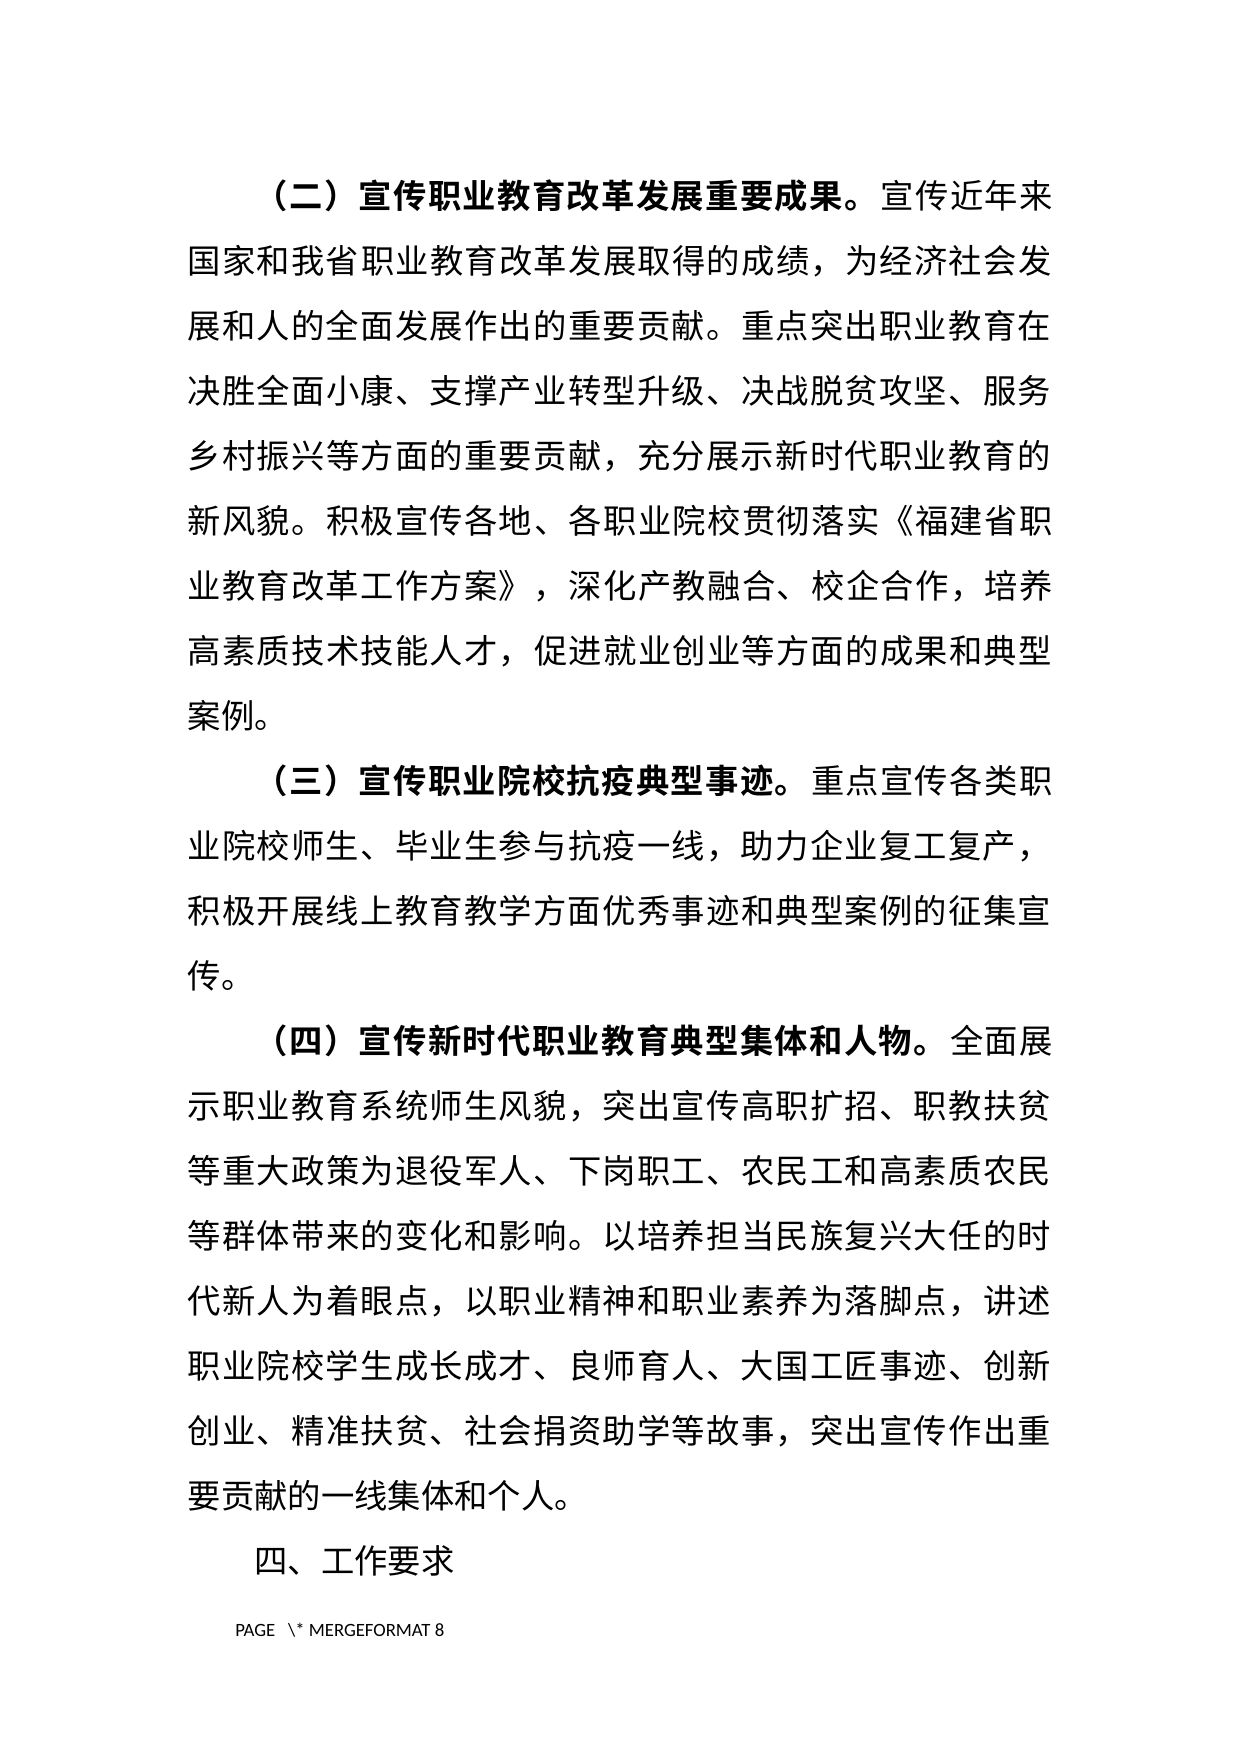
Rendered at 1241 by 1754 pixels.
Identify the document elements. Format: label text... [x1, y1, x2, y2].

text （四）宣传新时代职业教育典型集体和人物。全面展示职业教育系统师生风貌，突出宣传高职扩招、职教扶贫等重大政策为退役军人、下岗职工、农民工和高素质农民等群体带来的变化和影响。以培养担当民族复兴大任的时代新人为着眼点，以职业精神和职业素养为落脚点，讲述职业院校学生成长成才、良师育人、大国工匠事迹、创新创业、精准扶贫、社会捐资助学等故事，突出宣传作出重要贡献的一线集体和个人。 [187, 1007, 1053, 1527]
text （二）宣传职业教育改革发展重要成果。宣传近年来国家和我省职业教育改革发展取得的成绩，为经济社会发展和人的全面发展作出的重要贡献。重点突出职业教育在决胜全面小康、支撑产业转型升级、决战脱贫攻坚、服务乡村振兴等方面的重要贡献，充分展示新时代职业教育的新风貌。积极宣传各地、各职业院校贯彻落实《福建省职业教育改革工作方案》，深化产教融合、校企合作，培养高素质技术技能人才，促进就业创业等方面的成果和典型案例。 [187, 162, 1053, 747]
text 四、工作要求 [187, 1527, 1053, 1592]
text （三）宣传职业院校抗疫典型事迹。重点宣传各类职业院校师生、毕业生参与抗疫一线，助力企业复工复产，积极开展线上教育教学方面优秀事迹和典型案例的征集宣传。 [187, 747, 1053, 1007]
